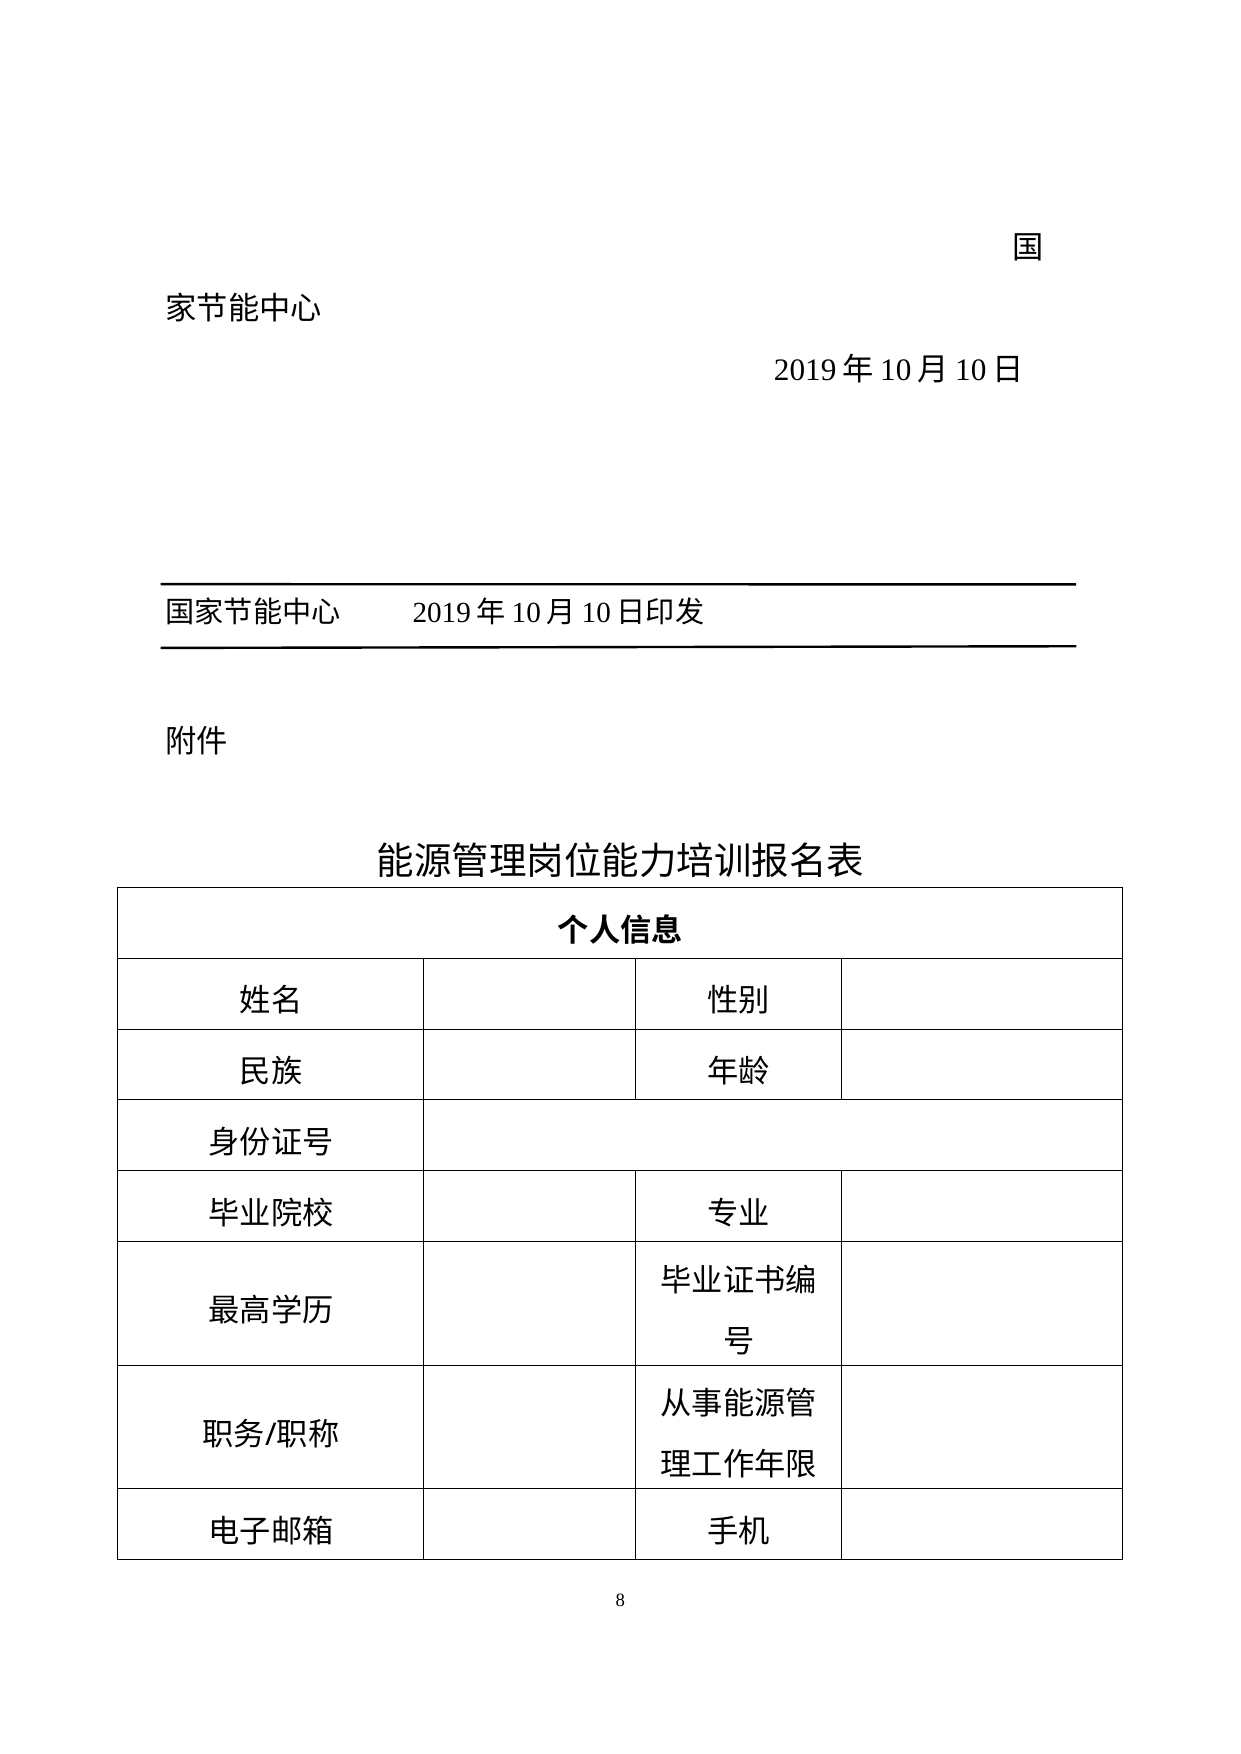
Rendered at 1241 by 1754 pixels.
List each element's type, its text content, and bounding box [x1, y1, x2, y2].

table_cell 电子邮箱 [118, 1489, 423, 1559]
text 附件 [165, 703, 941, 764]
table_cell 民族 [118, 1030, 423, 1099]
table_cell 从事能源管理工作年限 [636, 1366, 841, 1488]
table_cell [424, 1242, 635, 1364]
table_cell [424, 1100, 1122, 1170]
table_cell [842, 1489, 1122, 1559]
text 国家节能中心 [165, 209, 1012, 332]
table_header 个人信息 [118, 888, 1122, 958]
table_cell 年龄 [636, 1030, 841, 1099]
table_cell 专业 [636, 1171, 841, 1241]
table_cell [842, 1030, 1122, 1099]
table_cell [424, 1171, 635, 1241]
table_cell [424, 1030, 635, 1099]
table_cell 姓名 [118, 959, 423, 1028]
table_cell 毕业证书编号 [636, 1242, 841, 1364]
table_cell [842, 1171, 1122, 1241]
text 国家节能中心 2019年10月10日印发 [165, 586, 1075, 642]
table_cell [424, 1489, 635, 1559]
table_cell 性别 [636, 959, 841, 1028]
text 2019年10月10日 [165, 332, 1024, 393]
table_cell [842, 1366, 1122, 1488]
table_cell [424, 959, 635, 1028]
table_cell 最高学历 [118, 1242, 423, 1364]
table_cell 毕业院校 [118, 1171, 423, 1241]
table_cell 手机 [636, 1489, 841, 1559]
text 能源管理岗位能力培训报名表 [165, 826, 1075, 887]
table_cell [842, 1242, 1122, 1364]
table_cell [424, 1366, 635, 1488]
table_cell 身份证号 [118, 1100, 423, 1170]
table_cell 职务/职称 [118, 1366, 423, 1488]
table_cell [842, 959, 1122, 1028]
